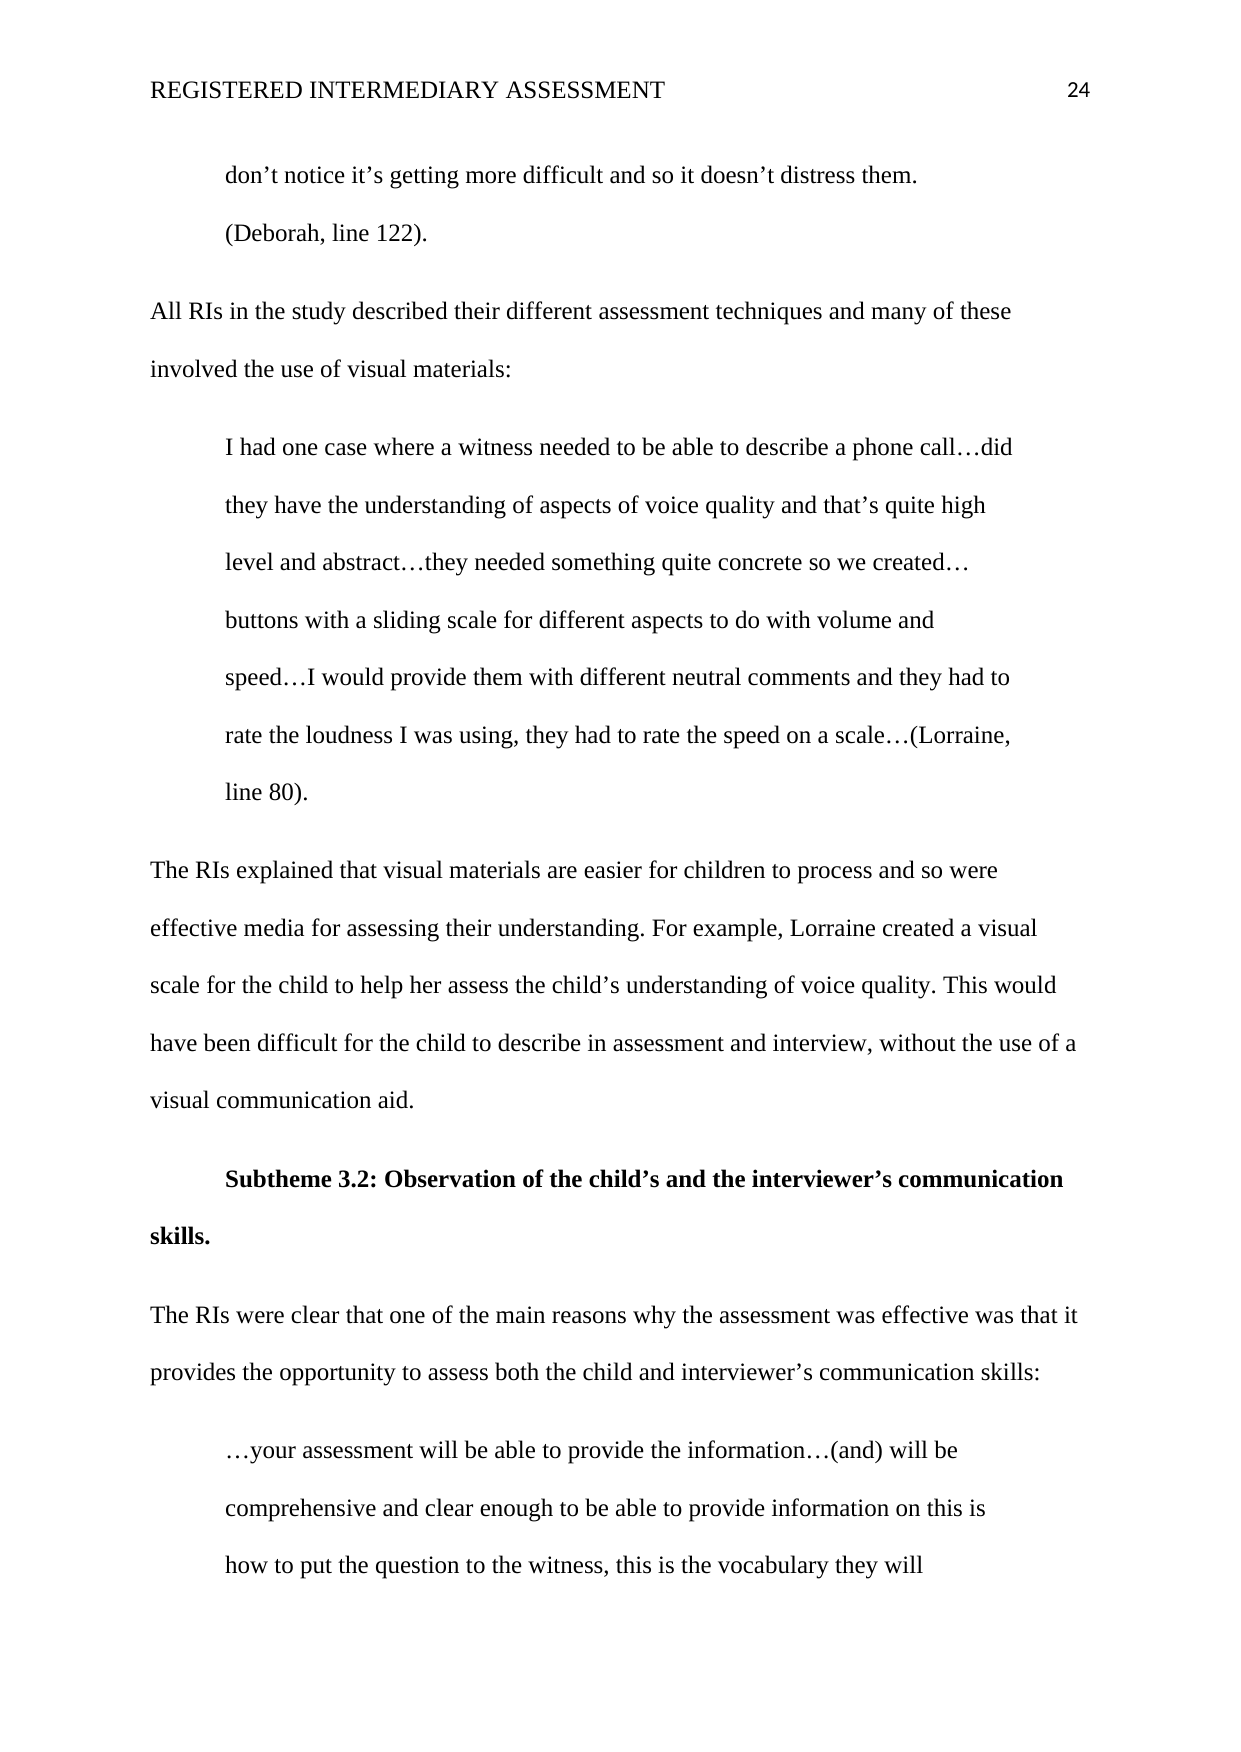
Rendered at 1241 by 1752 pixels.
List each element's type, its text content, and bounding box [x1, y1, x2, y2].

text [225, 1436, 1015, 1579]
text All RIs in the study described their different assessment techniques and many of these involved the use of visual materials: [150, 296, 1090, 383]
text I had one case where a witness needed to be able to describe a phone call…did they have the understanding of aspects of voice quality and that’s quite high level and abstract…they needed something quite concrete so we created…buttons with a sliding scale for different aspects to do with volume and speed…I would provide them with different neutral comments and they had to rate the loudness I was using, they had to rate the speed on a scale…(Lorraine, line 80). [225, 432, 1015, 806]
text The RIs were clear that one of the main reasons why the assessment was effective was that it provides the opportunity to assess both the child and interviewer’s communication skills: [150, 1300, 1090, 1386]
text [225, 161, 1015, 247]
text Subtheme 3.2: Observation of the child’s and the interviewer’s communication skills. [150, 1164, 1090, 1250]
text The RIs explained that visual materials are easier for children to process and so were effective media for assessing their understanding. For example, Lorraine created a visual scale for the child to help her assess the child’s understanding of voice quality. This would have been difficult for the child to describe in assessment and interview, without the use of a visual communication aid. [150, 856, 1090, 1114]
